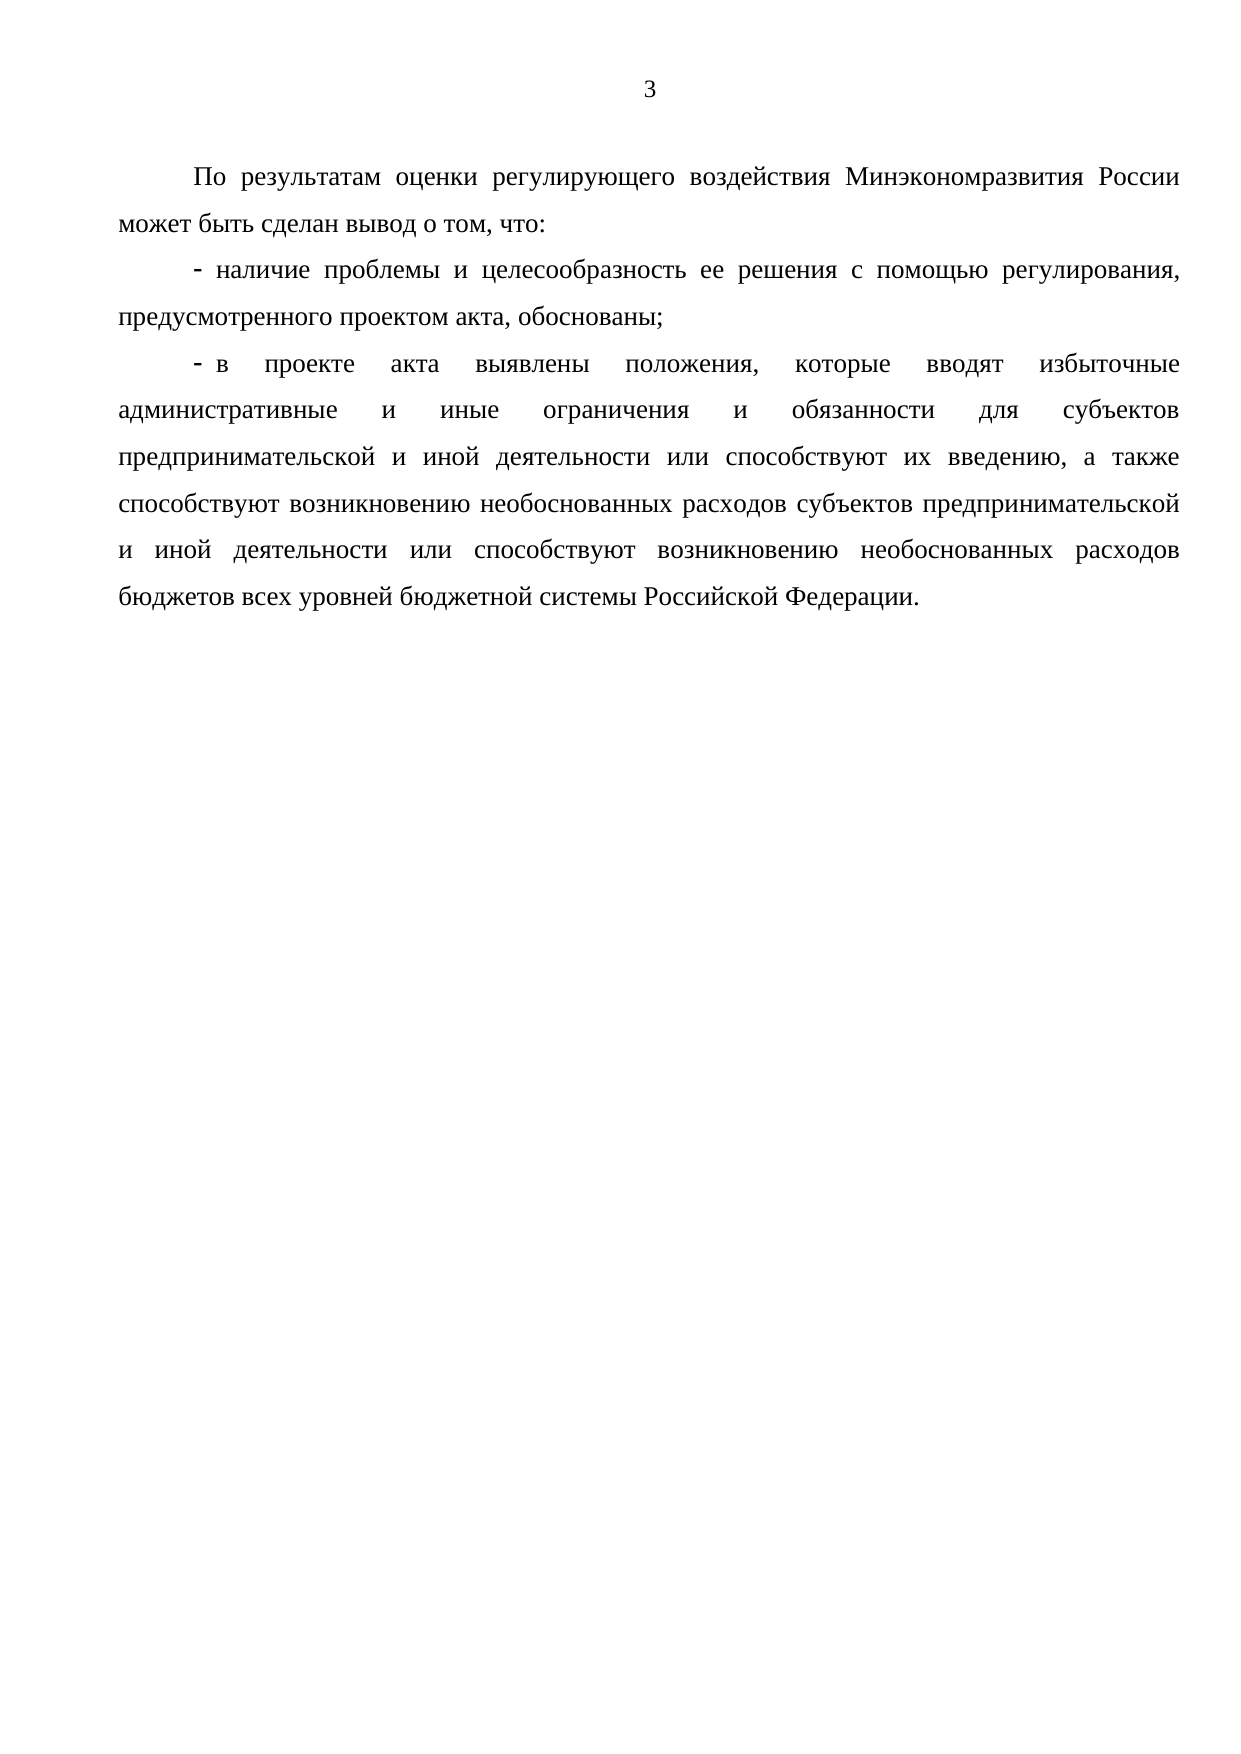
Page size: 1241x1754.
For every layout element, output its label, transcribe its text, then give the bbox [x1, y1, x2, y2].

list наличие проблемы и целесообразность ее решения с помощью регулирования, предусмотренного проектом акта, обоснованы; [118, 253, 1181, 331]
list в проекте акта выявлены положения, которые вводят избыточные административные и иные ограничения и обязанности для субъектов предпринимательской и иной деятельности или способствуют их введению, а также способствуют возникновению необоснованных расходов субъектов предпринимательской и иной деятельности или способствуют возникновению необоснованных расходов бюджетов всех уровней бюджетной системы Российской Федерации. [118, 347, 1181, 611]
text По результатам оценки регулирующего воздействия Минэкономразвития России может быть сделан вывод о том, что: [118, 160, 1181, 238]
